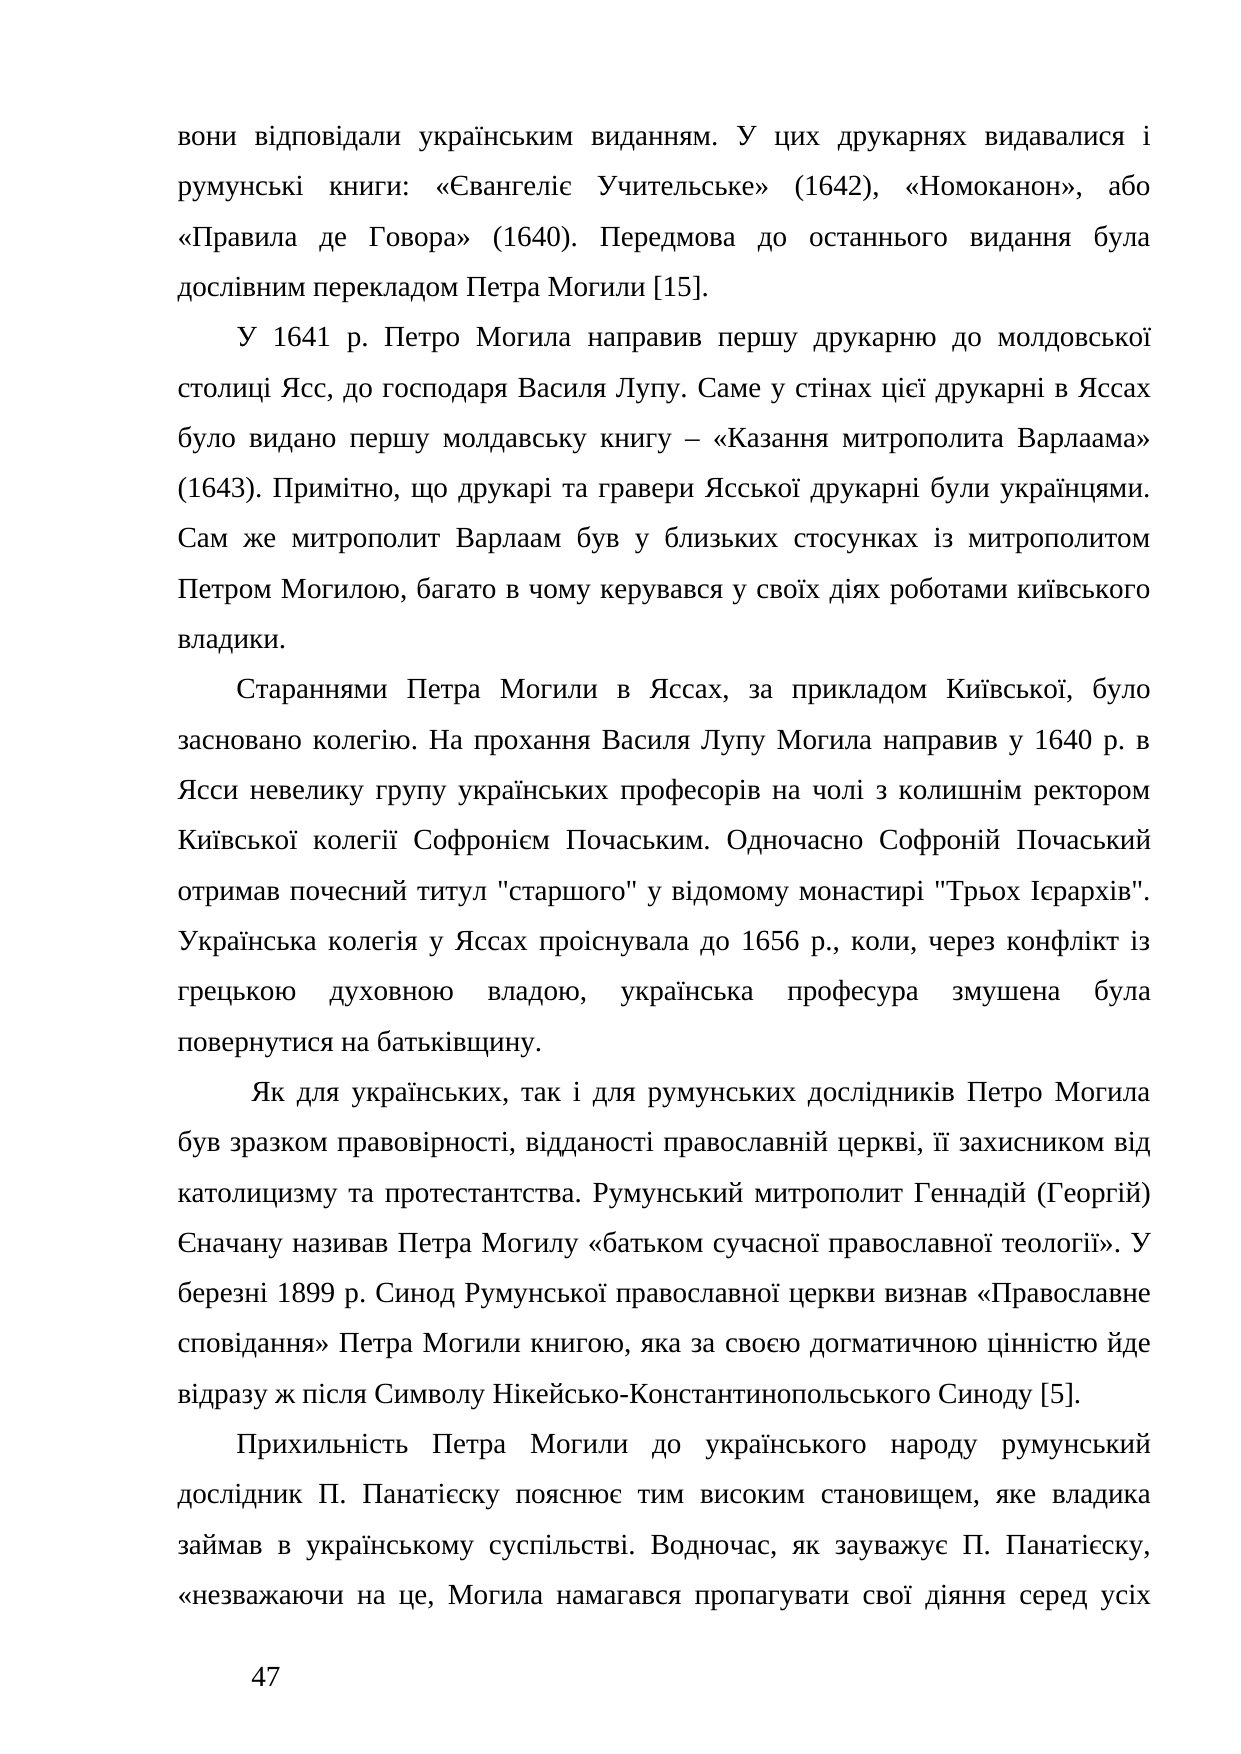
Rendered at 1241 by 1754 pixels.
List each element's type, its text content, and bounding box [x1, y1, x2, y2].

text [177, 1426, 1152, 1611]
text Стараннями Петра Могили в Яссах, за прикладом Київської, було засновано колегію. На прохання Василя Лупу Могила направив у 1640 р. в Ясси невелику групу українських професорів на чолі з колишнім ректором Київської колегії Софронієм Почаським. Одночасно Софроній Почаський отримав почесний титул "старшого" у відомому монастирі "Трьох Ієрархів". Українська колегія у Яссах проіснувала до 1656 р., коли, через конфлікт із грецькою духовною владою, українська професура змушена була повернутися на батьківщину. [177, 672, 1152, 1057]
text У 1641 р. Петро Могила направив першу друкарню до молдовської столиці Ясс, до господаря Василя Лупу. Саме у стінах цієї друкарні в Яссах було видано першу молдавську книгу – «Казання митрополита Варлаама» (1643). Примітно, що друкарі та гравери Ясської друкарні були українцями. Сам же митрополит Варлаам був у близьких стосунках із митрополитом Петром Могилою, багато в чому керувався у своїх діях роботами київського владики. [177, 319, 1152, 655]
text Як для українських, так і для румунських дослідників Петро Могила був зразком правовірності, відданості православній церкві, її захисником від католицизму та протестантства. Румунський митрополит Геннадій (Георгій) Єначану називав Петра Могилу «батьком сучасної православної теології». У березні 1899 р. Синод Румунської православної церкви визнав «Православне сповідання» Петра Могили книгою, яка за своєю догматичною цінністю йде відразу ж після Символу Нікейсько-Константинопольського Синоду [5]. [177, 1074, 1152, 1409]
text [177, 118, 1152, 303]
